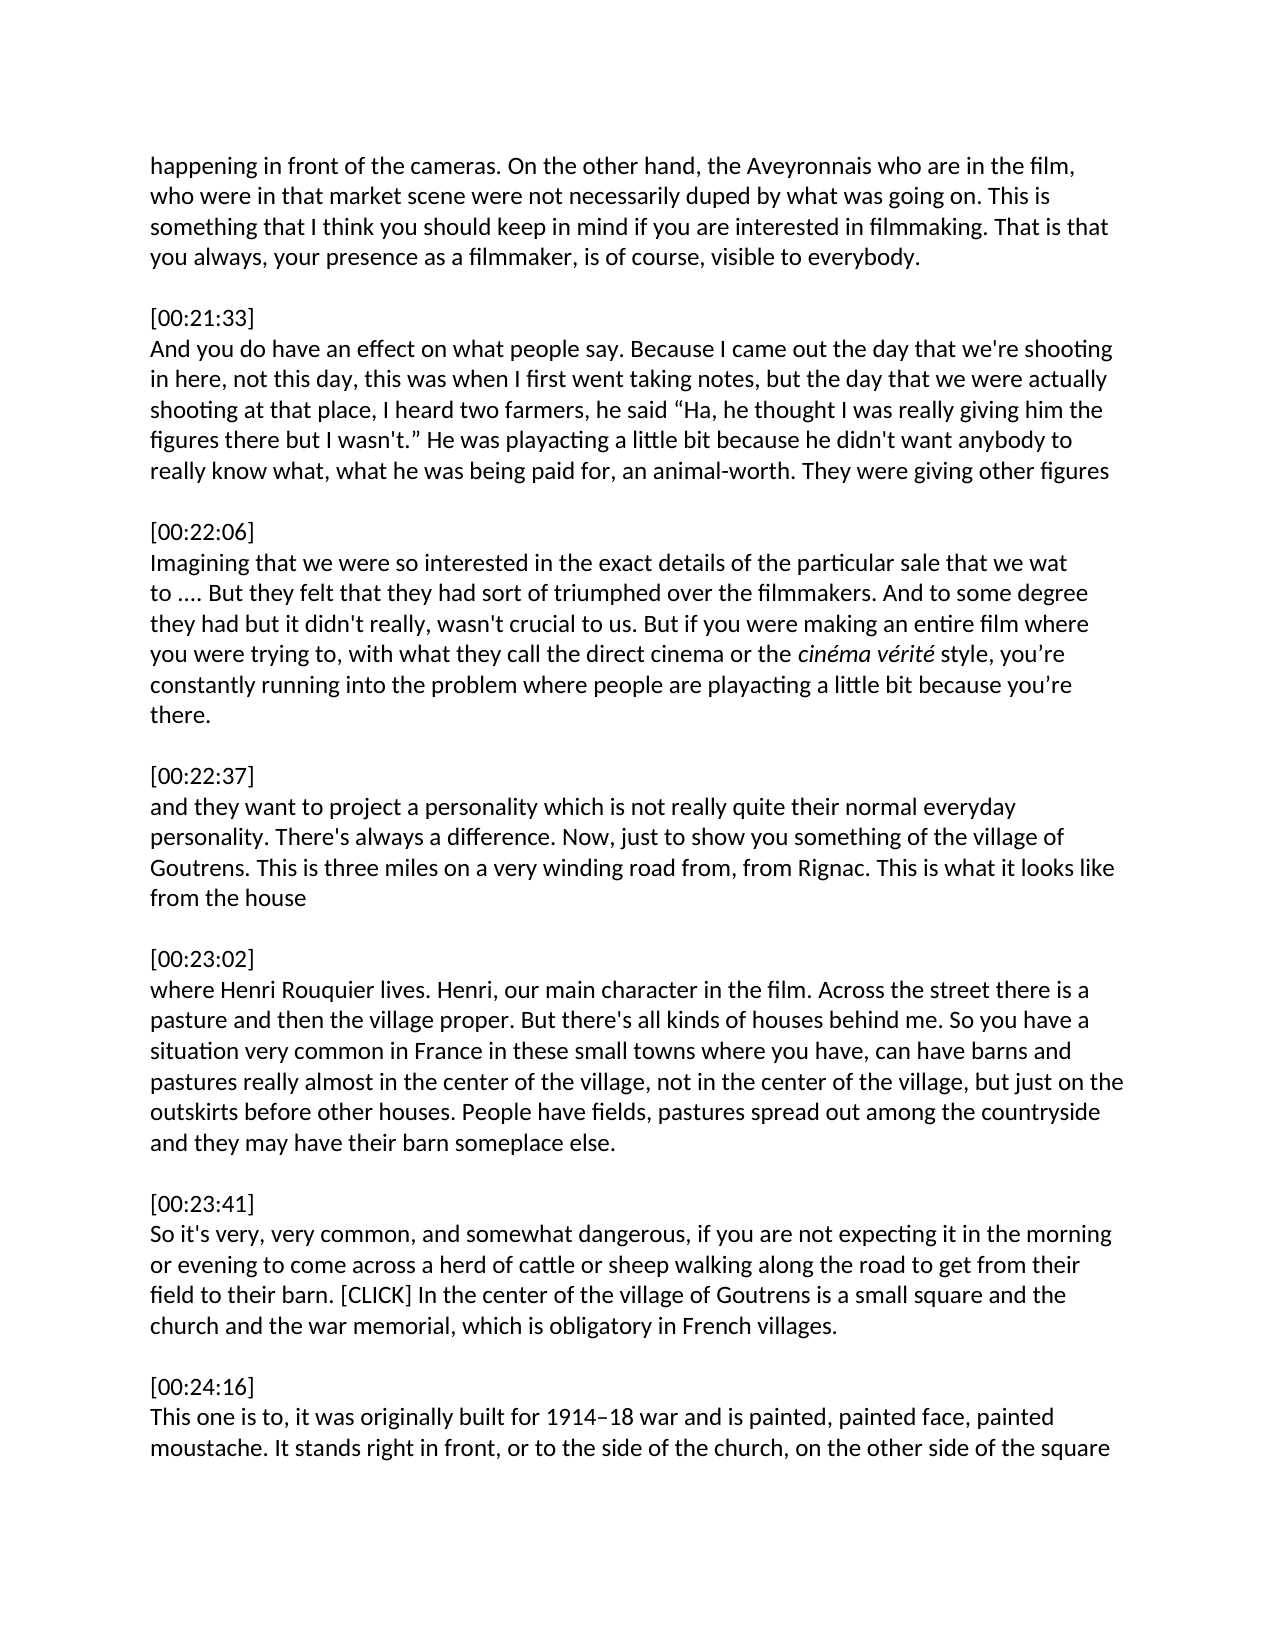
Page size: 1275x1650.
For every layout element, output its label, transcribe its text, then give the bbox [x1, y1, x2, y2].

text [150, 1401, 1125, 1462]
text [00:24:16] [150, 1371, 1125, 1401]
text where Henri Rouquier lives. Henri, our main character in the film. Across the street there is a pasture and then the village proper. But there's all kinds of houses behind me. So you have a situation very common in France in these small towns where you have, can have barns and pastures really almost in the center of the village, not in the center of the village, but just on the outskirts before other houses. People have fields, pastures spread out among the countryside and they may have their barn someplace else. [150, 974, 1125, 1157]
text [00:23:41] [150, 1188, 1125, 1218]
text [00:22:37] [150, 760, 1125, 791]
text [150, 150, 1125, 272]
text [00:21:33] [150, 303, 1125, 333]
text [00:23:02] [150, 943, 1125, 974]
text and they want to project a personality which is not really quite their normal everyday personality. There's always a difference. Now, just to show you something of the village of Goutrens. This is three miles on a very winding road from, from Rignac. This is what it looks like from the house [150, 791, 1125, 913]
text So it's very, very common, and somewhat dangerous, if you are not expecting it in the morning or evening to come across a herd of cattle or sheep walking along the road to get from their field to their barn. [CLICK] In the center of the village of Goutrens is a small square and the church and the war memorial, which is obligatory in French villages. [150, 1218, 1125, 1340]
text [00:22:06] [150, 516, 1125, 547]
text Imagining that we were so interested in the exact details of the particular sale that we wat to .... But they felt that they had sort of triumphed over the filmmakers. And to some degree they had but it didn't really, wasn't crucial to us. But if you were making an entire film where you were trying to, with what they call the direct cinema or the cinéma vérité style, you’re constantly running into the problem where people are playacting a little bit because you’re there. [150, 547, 1125, 730]
text And you do have an effect on what people say. Because I came out the day that we're shooting in here, not this day, this was when I first went taking notes, but the day that we were actually shooting at that place, I heard two farmers, he said “Ha, he thought I was really giving him the figures there but I wasn't.” He was playacting a little bit because he didn't want anybody to really know what, what he was being paid for, an animal-worth. They were giving other figures [150, 333, 1125, 486]
